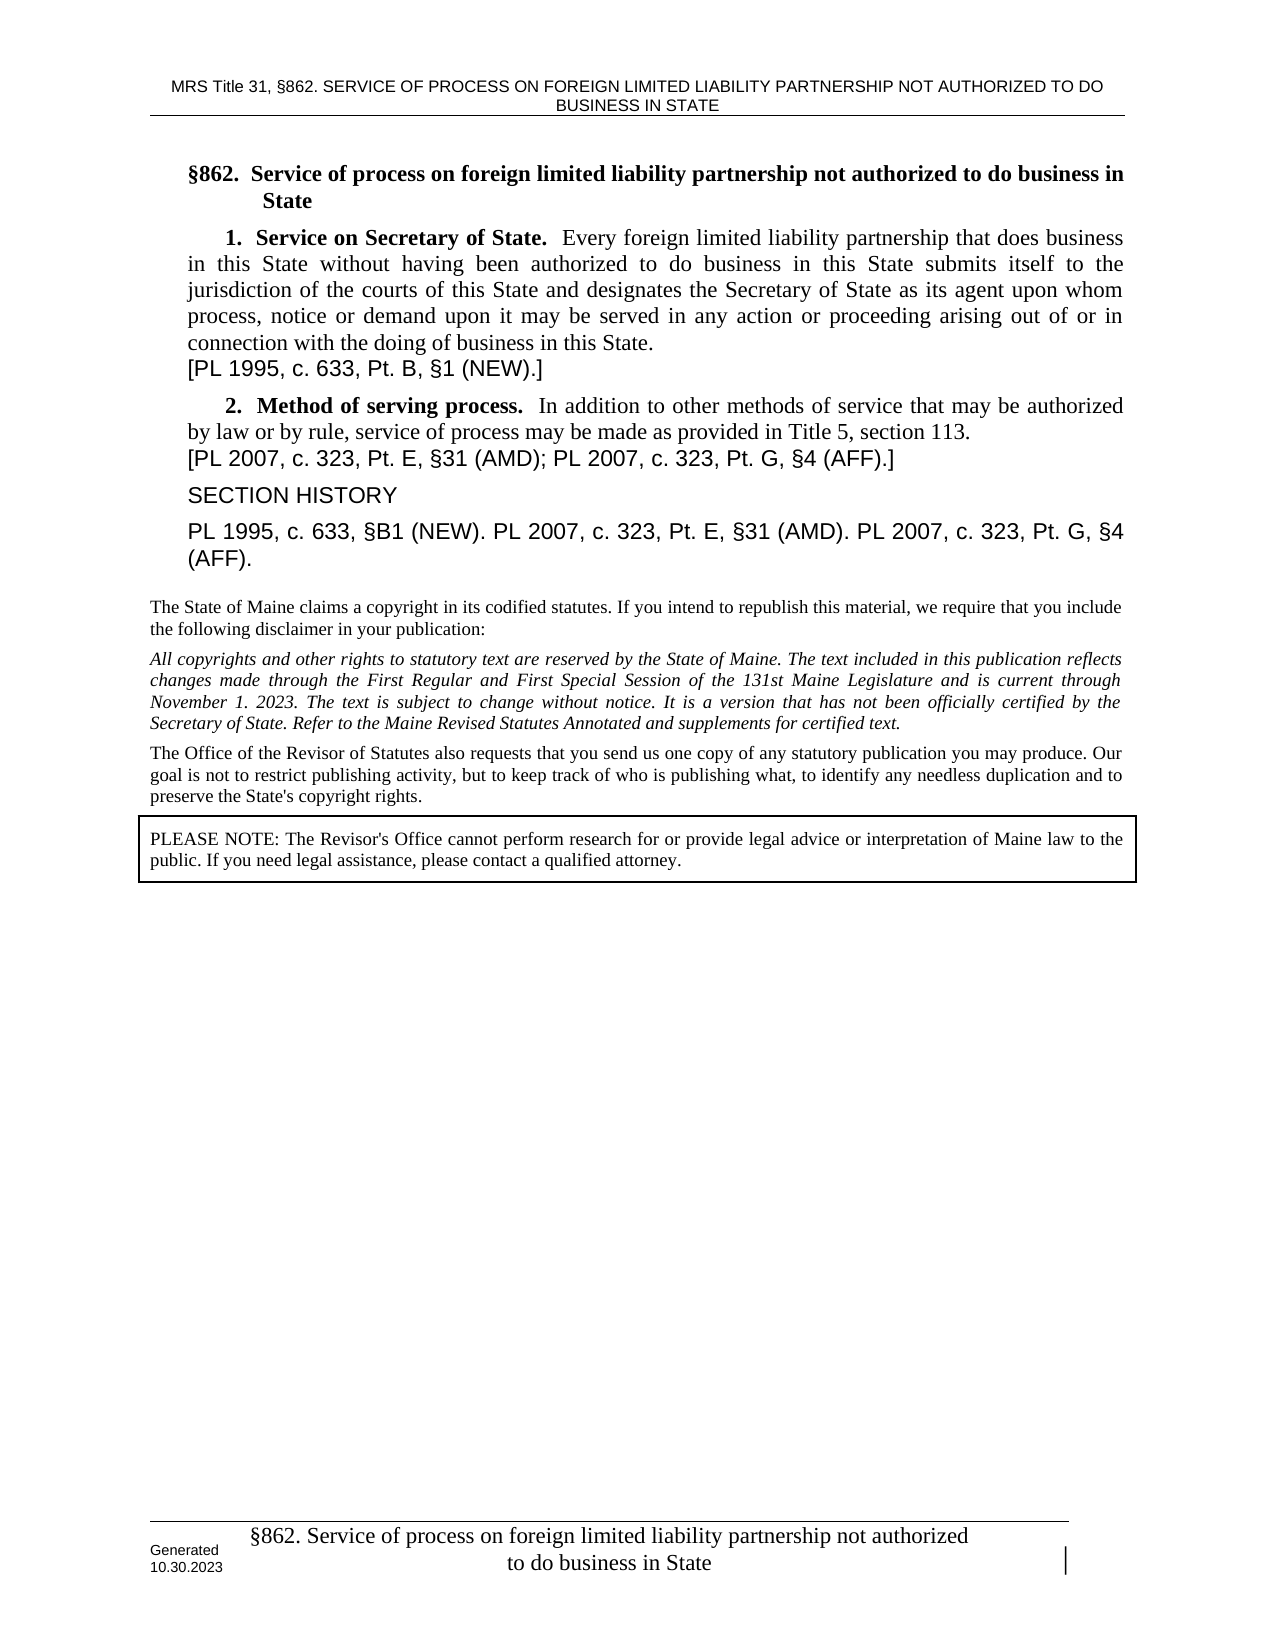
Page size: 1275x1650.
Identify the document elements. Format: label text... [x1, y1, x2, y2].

text PLEASE NOTE: The Revisor's Office cannot perform research for or provide legal advice or interpretation of Maine law to the public. If you need legal assistance, please contact a qualified attorney. [140, 817, 1135, 881]
text The State of Maine claims a copyright in its codified statutes. If you intend to republish this material, we require that you include the following disclaimer in your publication: [150, 596, 1125, 639]
text All copyrights and other rights to statutory text are reserved by the State of Maine. The text included in this publication reflects changes made through the First Regular and First Special Session of the 131st Maine Legislature and is current through November 1. 2023 . The text is subject to change without notice. It is a version that has not been officially certified by the Secretary of State. Refer to the Maine Revised Statutes Annotated and supplements for certified text. [150, 647, 1125, 734]
text PL 1995, c. 633, §B1 (NEW). PL 2007, c. 323, Pt. E, §31 (AMD). PL 2007, c. 323, Pt. G, §4 (AFF). [187, 518, 1125, 571]
text [PL 1995, c. 633, Pt. B, §1 (NEW).] [187, 355, 1125, 382]
text SECTION HISTORY [187, 482, 1125, 508]
text [PL 2007, c. 323, Pt. E, §31 (AMD); PL 2007, c. 323, Pt. G, §4 (AFF).] [187, 445, 1125, 471]
text §862. Service of process on foreign limited liability partnership not authorized to do business in State [187, 160, 1125, 213]
text 2. Method of serving process. In addition to other methods of service that may be authorized by law or by rule, service of process may be made as provided in Title 5, section 113. [187, 392, 1125, 445]
text The Office of the Revisor of Statutes also requests that you send us one copy of any statutory publication you may produce. Our goal is not to restrict publishing activity, but to keep track of who is publishing what, to identify any needless duplication and to preserve the State's copyright rights. [150, 742, 1125, 807]
text 1. Service on Secretary of State. Every foreign limited liability partnership that does business in this State without having been authorized to do business in this State submits itself to the jurisdiction of the courts of this State and designates the Secretary of State as its agent upon whom process, notice or demand upon it may be served in any action or proceeding arising out of or in connection with the doing of business in this State. [187, 223, 1125, 355]
